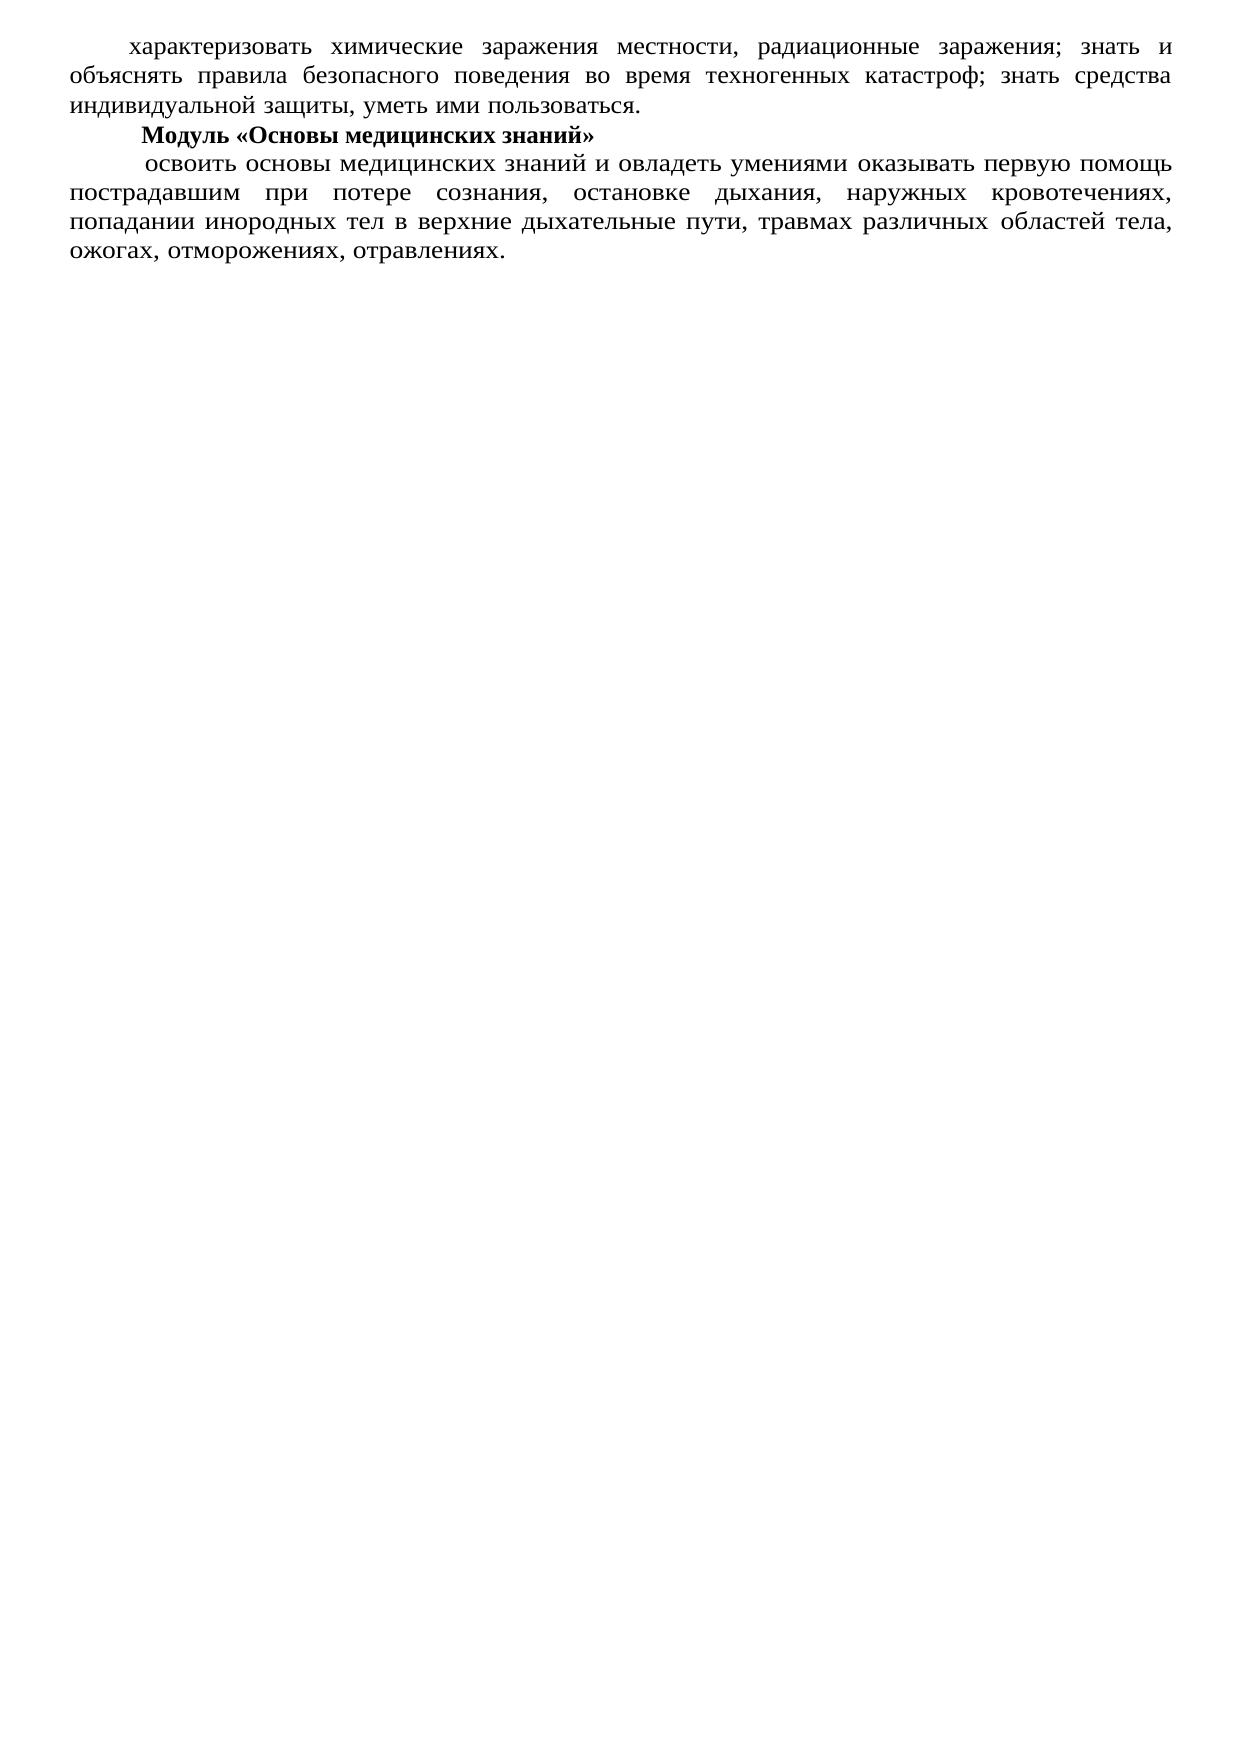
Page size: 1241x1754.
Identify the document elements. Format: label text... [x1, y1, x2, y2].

text Модуль «Основы медицинских знаний» [69, 120, 1172, 148]
text освоить основы медицинских знаний и овладеть умениями оказывать первую помощь пострадавшим при потере сознания, остановке дыхания, наружных кровотечениях, попадании инородных тел в верхние дыхательные пути, травмах различных областей тела, ожогах, отморожениях, отравлениях. [69, 148, 1172, 263]
text характеризовать химические заражения местности, радиационные заражения; знать и объяснять правила безопасного поведения во время техногенных катастроф; знать средства индивидуальной защиты, уметь ими пользоваться. [69, 31, 1172, 119]
